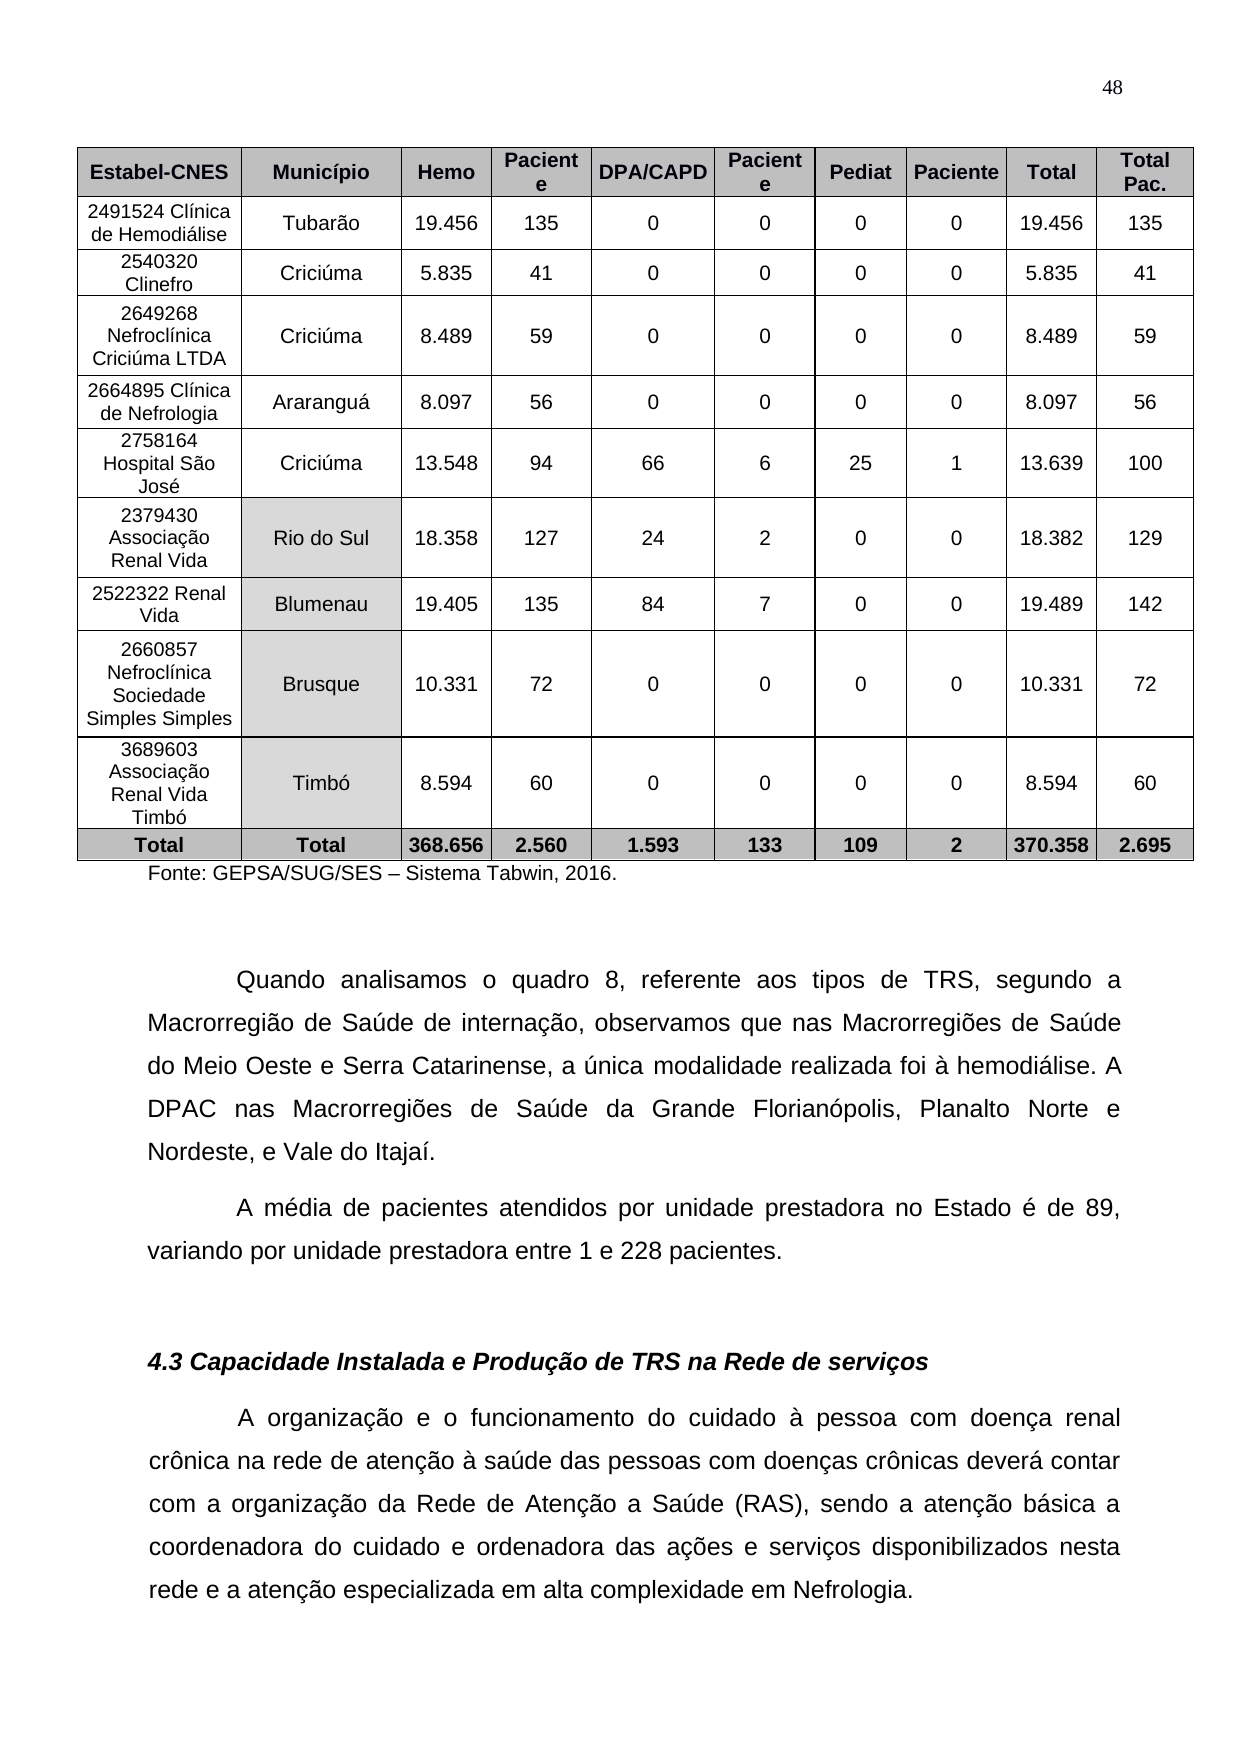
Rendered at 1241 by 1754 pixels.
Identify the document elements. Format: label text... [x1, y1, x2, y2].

table_cell 59 [492, 296, 591, 375]
table_cell 0 [907, 197, 1006, 249]
table_cell 0 [907, 376, 1006, 428]
table_cell 41 [492, 250, 591, 295]
table_cell 41 [1097, 250, 1193, 295]
table_cell 0 [907, 738, 1006, 828]
table_cell 100 [1097, 429, 1193, 497]
table_cell 13.639 [1007, 429, 1096, 497]
text Fonte: GEPSA/SUG/SES – Sistema Tabwin, 2016. [148, 861, 1123, 884]
table_header Paciente [907, 148, 1006, 196]
table_cell 0 [592, 296, 714, 375]
table_cell Criciúma [242, 296, 401, 375]
table_cell 2758164 Hospital São José [78, 429, 241, 497]
table_cell 0 [816, 296, 906, 375]
table_cell 7 [715, 578, 814, 630]
table_cell 18.382 [1007, 498, 1096, 577]
table_cell 3689603 Associação Renal Vida Timbó [78, 738, 241, 828]
table_cell 72 [492, 631, 591, 736]
table_cell 19.405 [402, 578, 491, 630]
table_cell 8.594 [402, 738, 491, 828]
table_cell Total [242, 829, 401, 859]
table_cell 72 [1097, 631, 1193, 736]
table_cell 2.695 [1097, 829, 1193, 859]
table_cell 60 [492, 738, 591, 828]
table_cell 10.331 [1007, 631, 1096, 736]
table_cell 2.560 [492, 829, 591, 859]
table_cell 18.358 [402, 498, 491, 577]
table_cell 0 [715, 296, 814, 375]
table_cell 2491524 Clínica de Hemodiálise [78, 197, 241, 249]
table_cell 10.331 [402, 631, 491, 736]
table_cell 5.835 [402, 250, 491, 295]
table_cell 2664895 Clínica de Nefrologia [78, 376, 241, 428]
table_cell Criciúma [242, 250, 401, 295]
table_cell 19.456 [1007, 197, 1096, 249]
table_cell 8.489 [402, 296, 491, 375]
table_cell Timbó [242, 738, 401, 828]
table_cell 0 [907, 631, 1006, 736]
text A organização e o funcionamento do cuidado à pessoa com doença renal crônica na rede de atenção à saúde das pessoas com doenças crônicas deverá contar com a organização da Rede de Atenção a Saúde (RAS), sendo a atenção básica a coordenadora do cuidado e ordenadora das ações e serviços disponibilizados nesta rede e a atenção especializada em alta complexidade em Nefrologia. [149, 1403, 1123, 1604]
table_header Total [1007, 148, 1096, 196]
table_cell 2522322 Renal Vida [78, 578, 241, 630]
table_cell 0 [816, 498, 906, 577]
table_cell 370.358 [1007, 829, 1096, 859]
table_cell 0 [715, 376, 814, 428]
table_cell 0 [907, 578, 1006, 630]
table_cell 0 [715, 250, 814, 295]
table_cell 127 [492, 498, 591, 577]
table_cell 368.656 [402, 829, 491, 859]
table_cell Total [78, 829, 241, 859]
table_cell 13.548 [402, 429, 491, 497]
table_cell 2379430 Associação Renal Vida [78, 498, 241, 577]
table_cell 1 [907, 429, 1006, 497]
table_header Pediat [816, 148, 906, 196]
table_header Município [242, 148, 401, 196]
table_header Paciente [492, 148, 591, 196]
table_cell 0 [907, 296, 1006, 375]
table_cell 2660857 Nefroclínica Sociedade Simples Simples [78, 631, 241, 736]
table_cell 84 [592, 578, 714, 630]
table_cell 8.097 [1007, 376, 1096, 428]
table_cell 0 [907, 498, 1006, 577]
table_cell Araranguá [242, 376, 401, 428]
table_cell 0 [816, 578, 906, 630]
table_cell 0 [907, 250, 1006, 295]
table_cell 135 [492, 197, 591, 249]
table_header Total Pac. [1097, 148, 1193, 196]
table_cell 2 [715, 498, 814, 577]
table_cell 142 [1097, 578, 1193, 630]
table_cell 0 [715, 631, 814, 736]
table_cell 129 [1097, 498, 1193, 577]
table_cell 0 [715, 738, 814, 828]
table_cell 0 [816, 631, 906, 736]
table_cell Brusque [242, 631, 401, 736]
text A média de pacientes atendidos por unidade prestadora no Estado é de 89, variando por unidade prestadora entre 1 e 228 pacientes. [147, 1193, 1123, 1264]
table_cell 56 [492, 376, 591, 428]
table_cell Criciúma [242, 429, 401, 497]
table_cell 19.456 [402, 197, 491, 249]
table_header Paciente [715, 148, 814, 196]
text Quando analisamos o quadro 8, referente aos tipos de TRS, segundo a Macrorregião de Saúde de internação, observamos que nas Macrorregiões de Saúde do Meio Oeste e Serra Catarinense, a única modalidade realizada foi à hemodiálise. A DPAC nas Macrorregiões de Saúde da Grande Florianópolis, Planalto Norte e Nordeste, e Vale do Itajaí. [147, 964, 1123, 1166]
table_cell Tubarão [242, 197, 401, 249]
table_cell 5.835 [1007, 250, 1096, 295]
subtitle 4.3 Capacidade Instalada e Produção de TRS na Rede de serviços [148, 1347, 1123, 1376]
table_cell 0 [816, 376, 906, 428]
table_cell Blumenau [242, 578, 401, 630]
table_cell 6 [715, 429, 814, 497]
table_header Hemo [402, 148, 491, 196]
table_cell 1.593 [592, 829, 714, 859]
table_cell 0 [592, 197, 714, 249]
table_cell 24 [592, 498, 714, 577]
table_cell 2540320 Clinefro [78, 250, 241, 295]
table_cell 60 [1097, 738, 1193, 828]
table_cell 66 [592, 429, 714, 497]
table_cell 8.594 [1007, 738, 1096, 828]
table_cell 25 [816, 429, 906, 497]
table_cell 56 [1097, 376, 1193, 428]
table_cell 8.097 [402, 376, 491, 428]
table_cell 0 [816, 197, 906, 249]
table_cell 0 [592, 738, 714, 828]
table_cell 19.489 [1007, 578, 1096, 630]
table_cell 2 [907, 829, 1006, 859]
table_cell 0 [816, 250, 906, 295]
table_cell 0 [715, 197, 814, 249]
table_cell 8.489 [1007, 296, 1096, 375]
table_cell 109 [816, 829, 906, 859]
table_cell 0 [592, 631, 714, 736]
table_cell 135 [1097, 197, 1193, 249]
table_cell 2649268 Nefroclínica Criciúma LTDA [78, 296, 241, 375]
table_cell 94 [492, 429, 591, 497]
table_cell Rio do Sul [242, 498, 401, 577]
table_header Estabel-CNES [78, 148, 241, 196]
table_cell 59 [1097, 296, 1193, 375]
table_cell 0 [592, 250, 714, 295]
table_cell 133 [715, 829, 814, 859]
table_cell 135 [492, 578, 591, 630]
table_header DPA/CAPD [592, 148, 714, 196]
table_cell 0 [592, 376, 714, 428]
table_cell 0 [816, 738, 906, 828]
